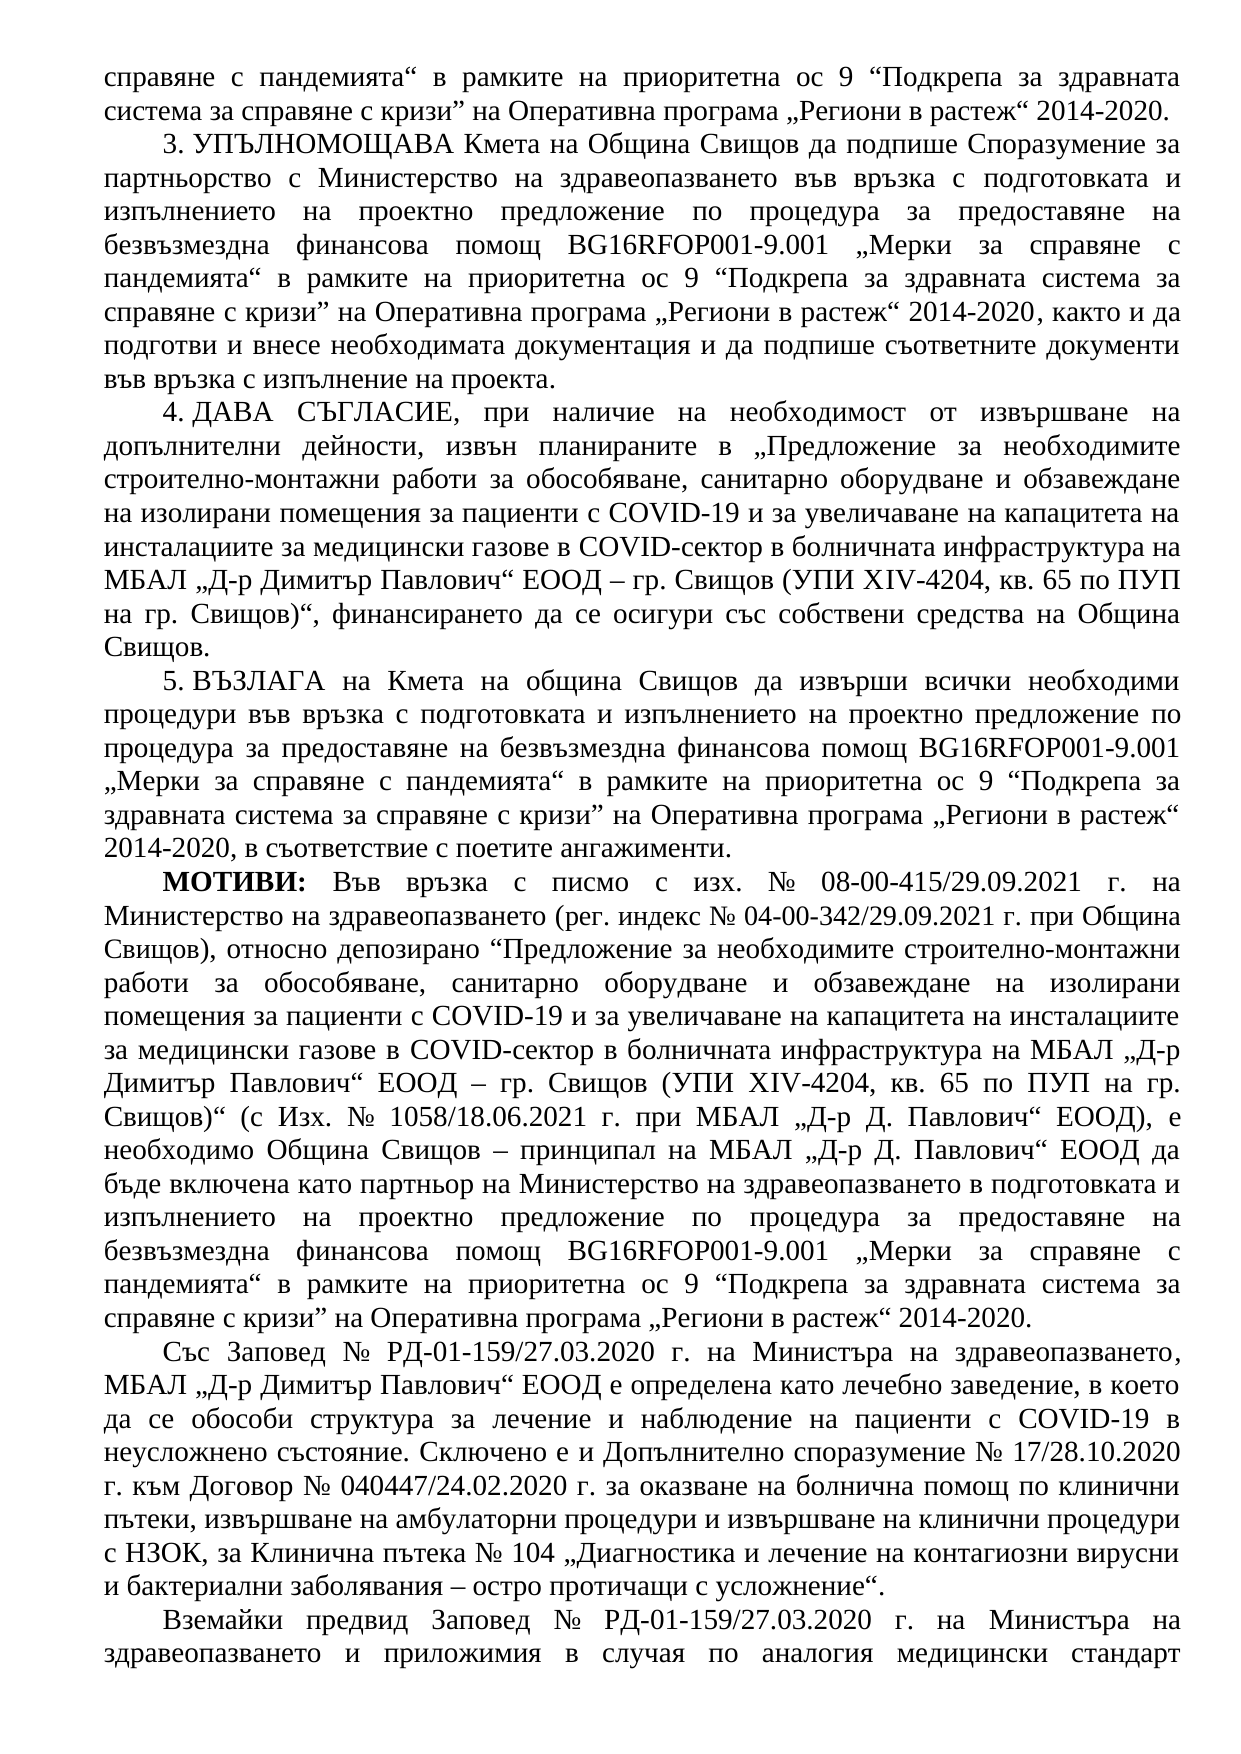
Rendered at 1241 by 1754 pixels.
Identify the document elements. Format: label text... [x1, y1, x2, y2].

list УПЪЛНОМОЩАВА Кмета на Община Свищов да подпише Споразумение за партньорство с Министерство на здравеопазването във връзка с подготовката и изпълнението на проектно предложение по процедура за предоставяне на безвъзмездна финансова помощ BG16RFOP001-9.001 „Мерки за справяне с пандемията“ в рамките на приоритетна ос 9 “Подкрепа за здравната система за справяне с кризи” на Оперативна програма „Региони в растеж“ 2014-2020, както и да подготви и внесе необходимата документация и да подпише съответните документи във връзка с изпълнение на проекта. [103, 126, 1181, 394]
list ДАВА СЪГЛАСИЕ, при наличие на необходимост от извършване на допълнителни дейности, извън планираните в „Предложение за необходимите строително-монтажни работи за обособяване, санитарно оборудване и обзавеждане на изолирани помещения за пациенти с COVID-19 и за увеличаване на капацитета на инсталациите за медицински газове в COVID-сектор в болничната инфраструктура на МБАЛ „Д-р Димитър Павлович“ ЕООД – гр. Свищов (УПИ ХIV-4204, кв. 65 по ПУП на гр. Свищов)“, финансирането да се осигури със собствени средства на Община Свищов. [103, 394, 1181, 663]
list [103, 59, 1181, 126]
list ВЪЗЛАГА на Кмета на община Свищов да извърши всички необходими процедури във връзка с подготовката и изпълнението на проектно предложение по процедура за предоставяне на безвъзмездна финансова помощ BG16RFOP001-9.001 „Мерки за справяне с пандемията“ в рамките на приоритетна ос 9 “Подкрепа за здравната система за справяне с кризи” на Оперативна програма „Региони в растеж“ 2014-2020, в съответствие с поетите ангажименти. [103, 663, 1181, 864]
text МОТИВИ: Във връзка с писмо с изх. № 08-00-415/29.09.2021 г. на Министерство на здравеопазването (рег. индекс № 04-00-342/29.09.2021 г. при Община Свищов), относно депозирано “Предложение за необходимите строително-монтажни работи за обособяване, санитарно оборудване и обзавеждане на изолирани помещения за пациенти с COVID-19 и за увеличаване на капацитета на инсталациите за медицински газове в COVID-сектор в болничната инфраструктура на МБАЛ „Д-р Димитър Павлович“ ЕООД – гр. Свищов (УПИ ХIV-4204, кв. 65 по ПУП на гр. Свищов)“ (с Изх. № 1058/18.06.2021 г. при МБАЛ „Д-р Д. Павлович“ ЕООД), е необходимо Община Свищов – принципал на МБАЛ „Д-р Д. Павлович“ ЕООД да бъде включена като партньор на Министерство на здравеопазването в подготовката и изпълнението на проектно предложение по процедура за предоставяне на безвъзмездна финансова помощ BG16RFOP001-9.001 „Мерки за справяне с пандемията“ в рамките на приоритетна ос 9 “Подкрепа за здравната система за справяне с кризи” на Оперативна програма „Региони в растеж“ 2014-2020. [103, 864, 1181, 1334]
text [103, 1602, 1181, 1669]
text Със Заповед № РД-01-159/27.03.2020 г. на Министъра на здравеопазването, МБАЛ „Д-р Димитър Павлович“ ЕООД е определена като лечебно заведение, в което да се обособи структура за лечение и наблюдение на пациенти с COVID-19 в неусложнено състояние. Сключено е и Допълнително споразумение № 17/28.10.2020 г. към Договор № 040447/24.02.2020 г. за оказване на болнична помощ по клинични пътеки, извършване на амбулаторни процедури и извършване на клинични процедури с НЗОК, за Клинична пътека № 104 „Диагностика и лечение на контагиозни вирусни и бактериални заболявания – остро протичащи с усложнение“. [103, 1334, 1181, 1602]
